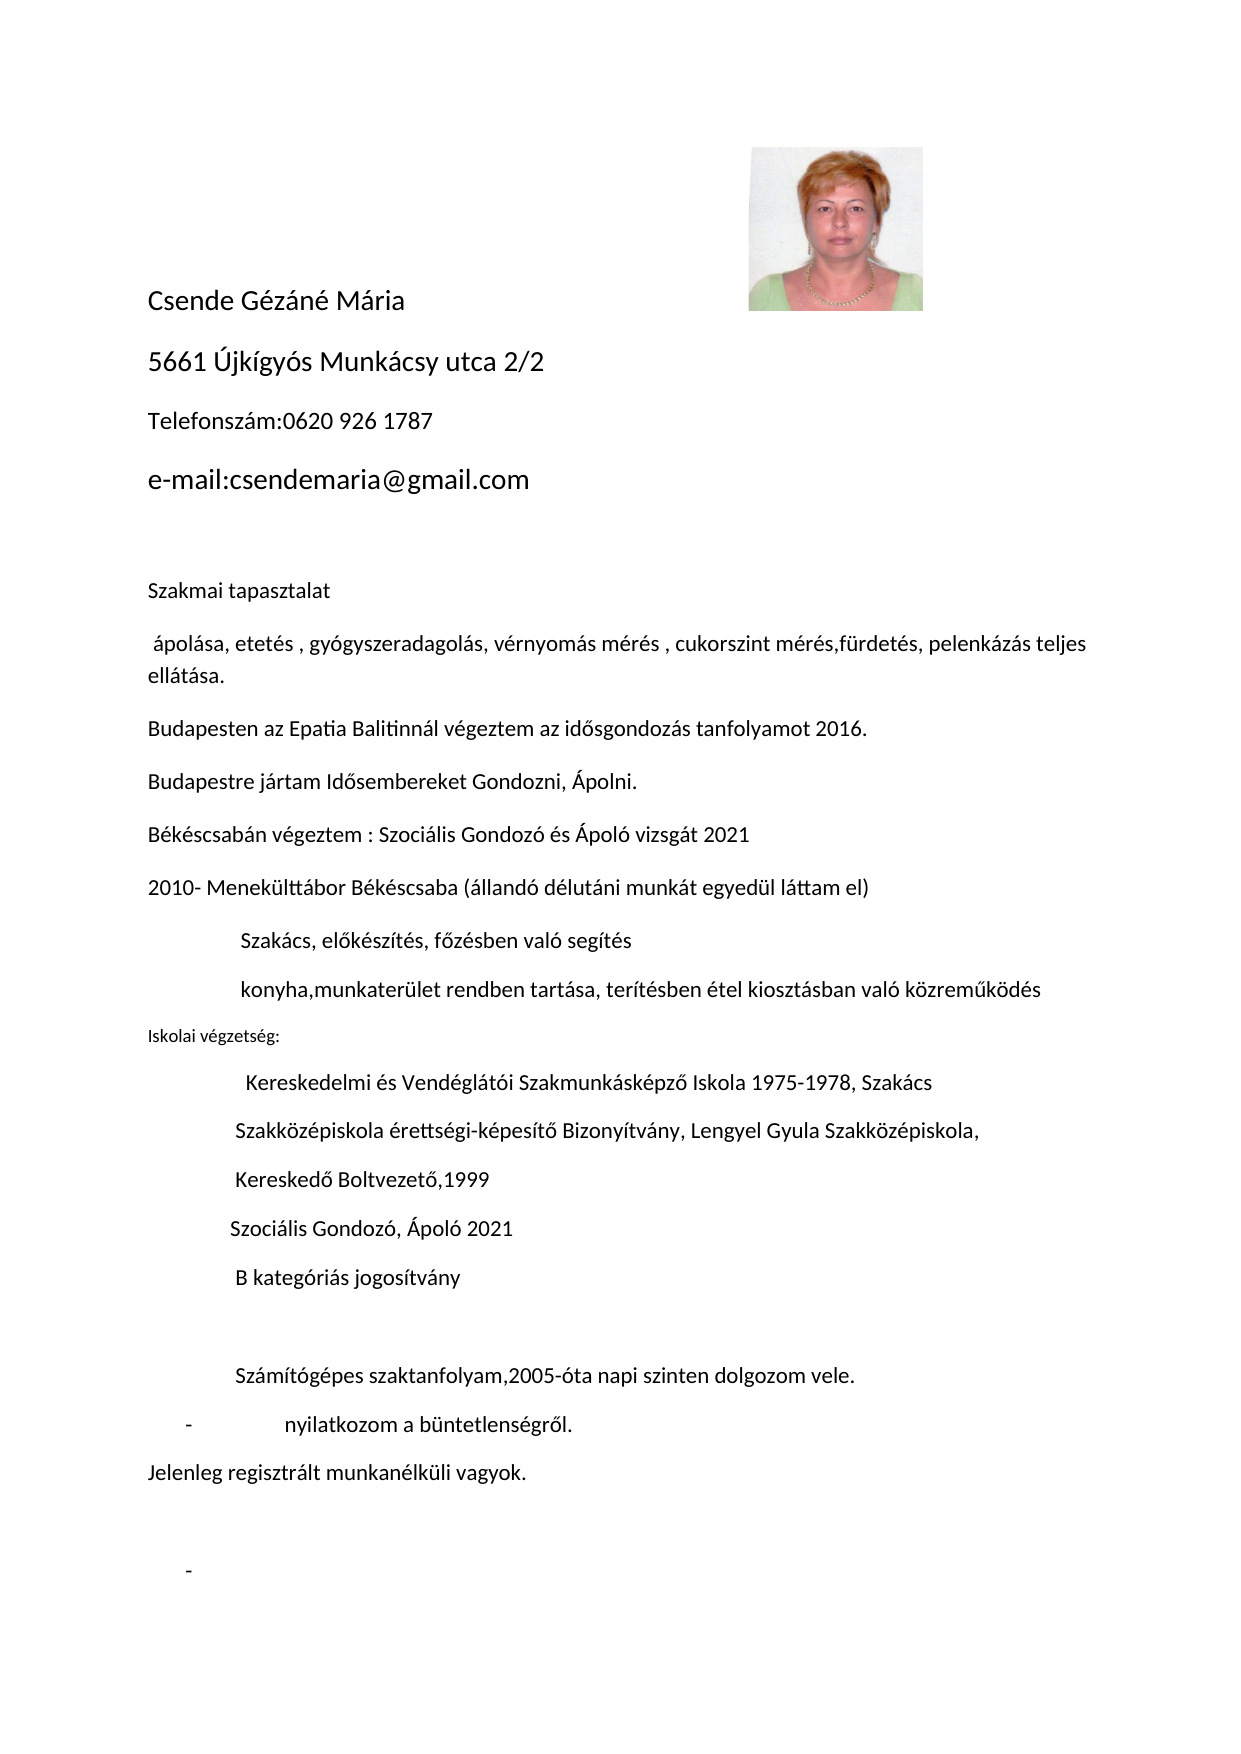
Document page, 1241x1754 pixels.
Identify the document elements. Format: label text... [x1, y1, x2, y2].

text ápolása, etetés , gyógyszeradagolás, vérnyomás mérés , cukorszint mérés,fürdetés, pelenkázás teljes ellátása. [148, 629, 1093, 689]
text Kereskedő Boltvezető,1999 [148, 1165, 1093, 1193]
text 2010- Menekülttábor Békéscsaba (állandó délutáni munkát egyedül láttam el) [148, 873, 1093, 901]
text 5661 Újkígyós Munkácsy utca 2/2 [148, 343, 1093, 379]
text Budapesten az Epatia Balitinnál végeztem az idősgondozás tanfolyamot 2016. [148, 714, 1093, 742]
text Kereskedelmi és Vendéglátói Szakmunkásképző Iskola 1975-1978, Szakács [148, 1068, 1093, 1096]
list nyilatkozom a büntetlenségről. [185, 1410, 1093, 1438]
text Szakközépiskola érettségi-képesítő Bizonyítvány, Lengyel Gyula Szakközépiskola, [148, 1117, 1093, 1144]
text konyha,munkaterület rendben tartása, terítésben étel kiosztásban való közreműködés [148, 975, 1093, 1003]
text Csende Gézáné Mária [118, 148, 1093, 317]
text Budapestre jártam Idősembereket Gondozni, Ápolni. [148, 767, 1093, 795]
text Szociális Gondozó, Ápoló 2021 [148, 1214, 1093, 1242]
text B kategóriás jogosítvány [148, 1263, 1093, 1291]
picture [748, 147, 923, 311]
text Szakmai tapasztalat [148, 576, 1093, 604]
text Iskolai végzetség: [148, 1024, 1093, 1047]
text e-mail:csendemaria@gmail.com [148, 461, 1093, 497]
text Békéscsabán végeztem : Szociális Gondozó és Ápoló vizsgát 2021 [148, 820, 1093, 848]
text Jelenleg regisztrált munkanélküli vagyok. [148, 1458, 1093, 1487]
text Telefonszám:0620 926 1787 [148, 405, 1093, 436]
text Számítógépes szaktanfolyam,2005-óta napi szinten dolgozom vele. [148, 1361, 1093, 1389]
text Szakács, előkészítés, főzésben való segítés [148, 926, 1093, 954]
